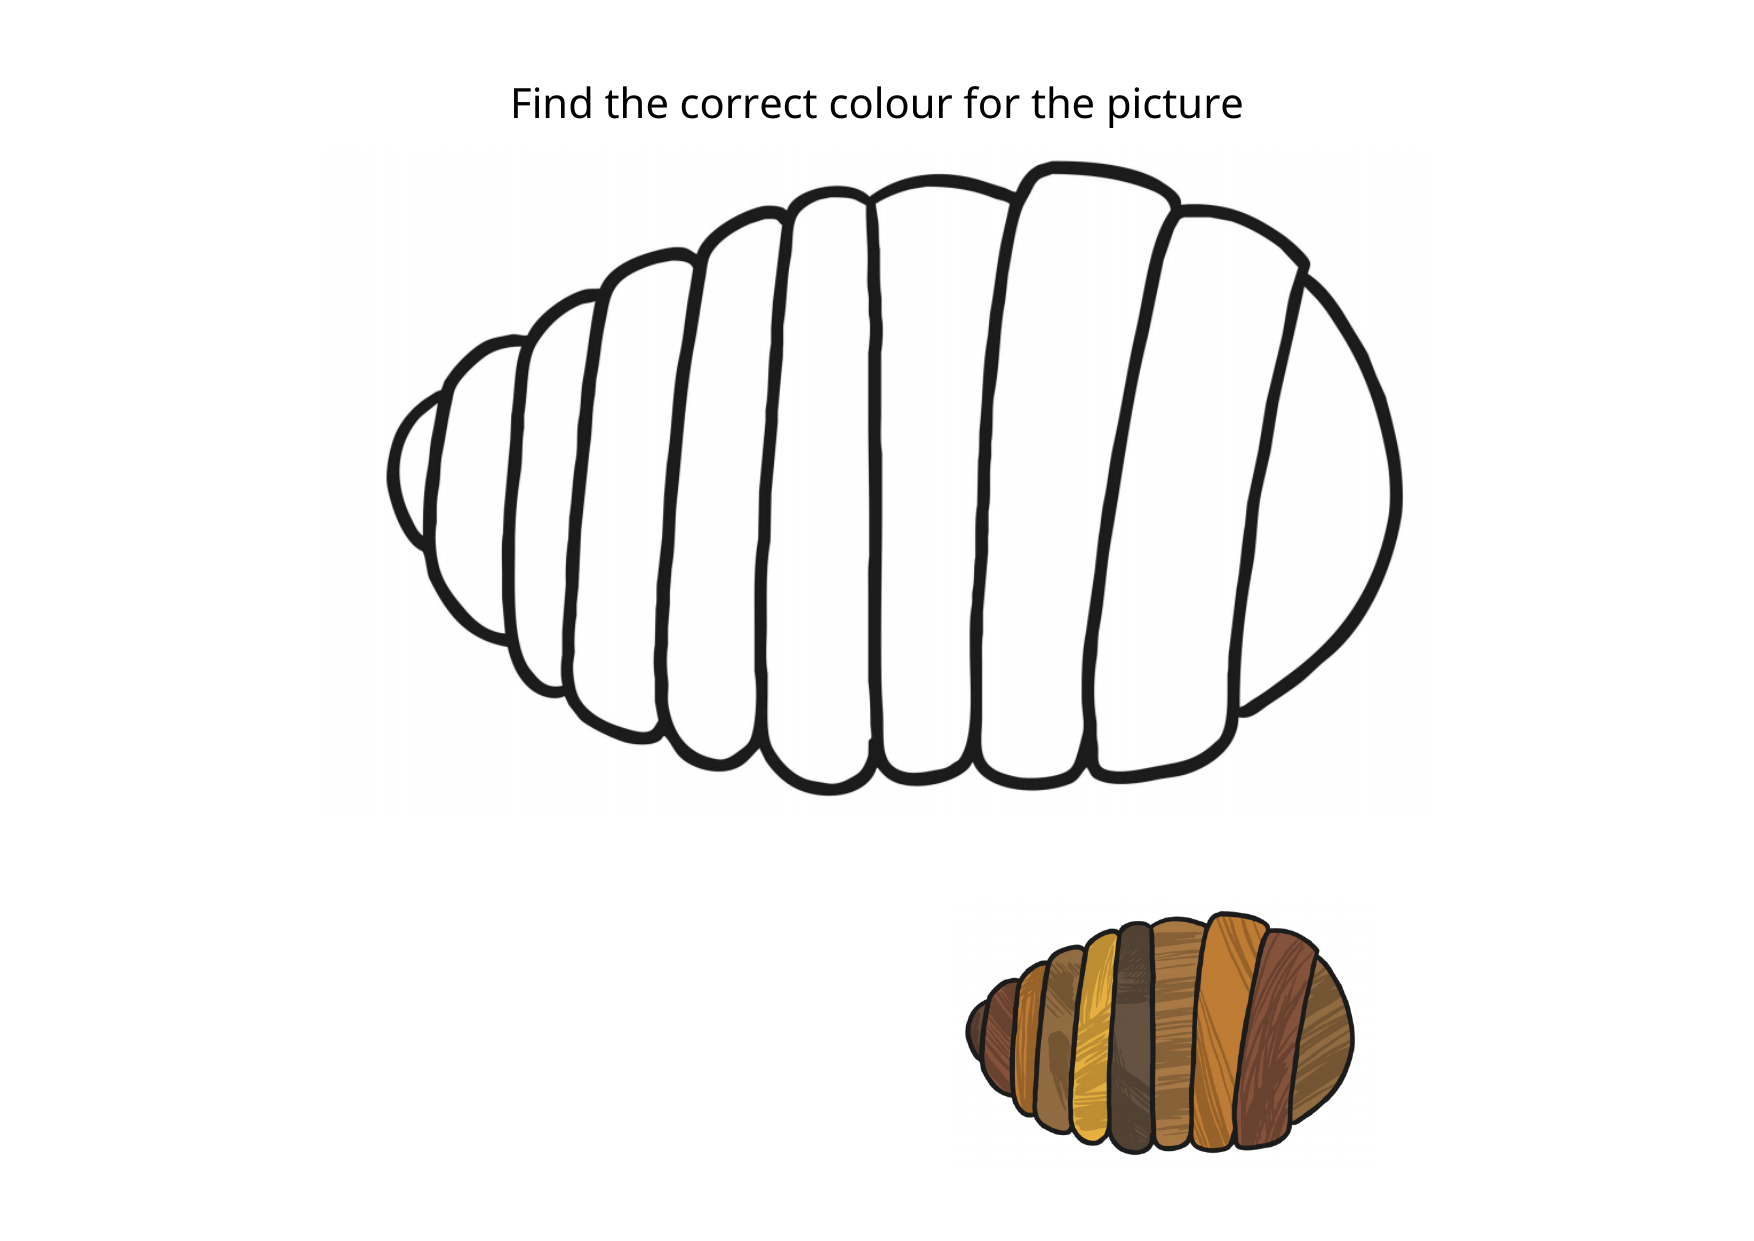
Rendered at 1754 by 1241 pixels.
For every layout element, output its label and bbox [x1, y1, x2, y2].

picture [326, 150, 1428, 814]
picture [951, 898, 1372, 1171]
